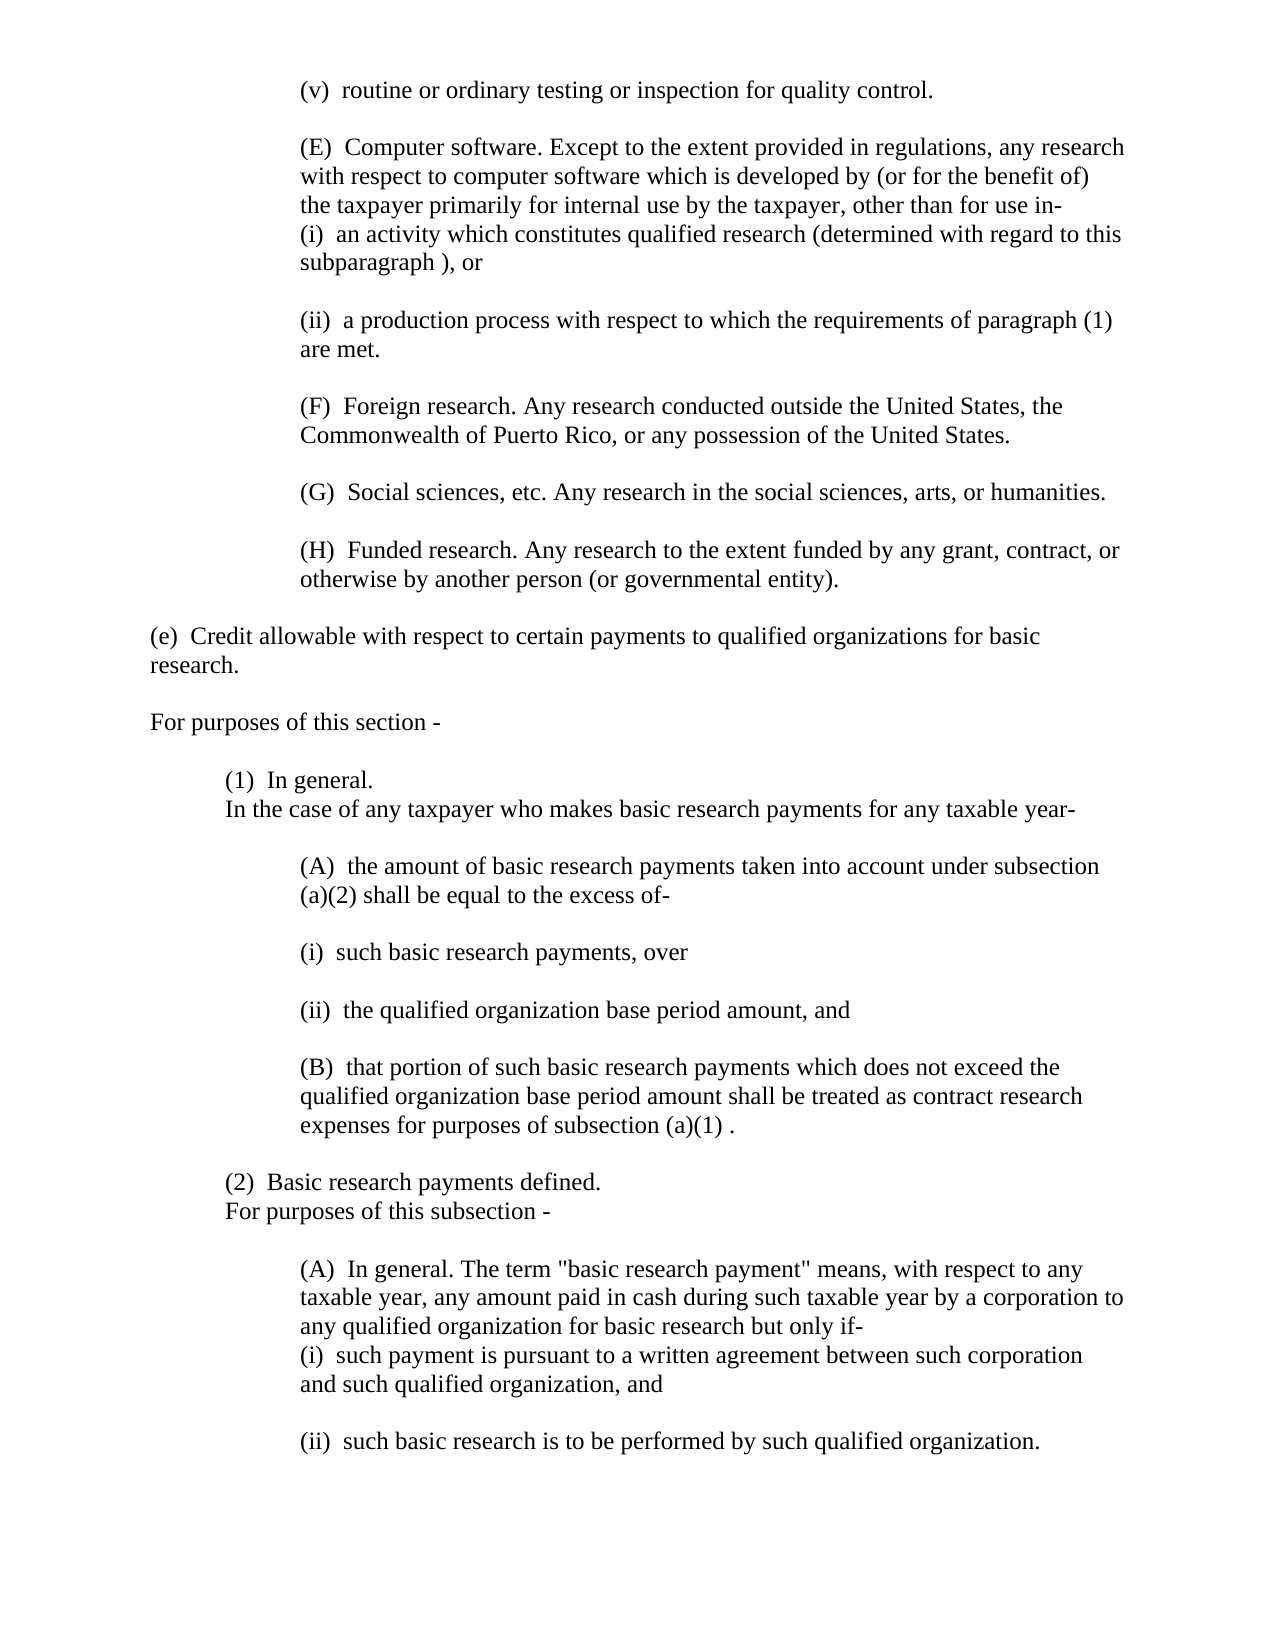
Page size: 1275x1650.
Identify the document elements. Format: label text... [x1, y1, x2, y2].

text (i) such basic research payments, over [300, 937, 1125, 966]
text For purposes of this section - [150, 707, 1125, 736]
text (A) In general. The term "basic research payment" means, with respect to any taxable year, any amount paid in cash during such taxable year by a corporation to any qualified organization for basic research but only if- [300, 1254, 1125, 1340]
text (E) Computer software. Except to the extent provided in regulations, any research with respect to computer software which is developed by (or for the benefit of) the taxpayer primarily for internal use by the taxpayer, other than for use in- [300, 132, 1125, 219]
text (ii) a production process with respect to which the requirements of paragraph (1) are met. [300, 305, 1125, 362]
text (F) Foreign research. Any research conducted outside the United States, the Commonwealth of Puerto Rico, or any possession of the United States. [300, 391, 1125, 449]
text (G) Social sciences, etc. Any research in the social sciences, arts, or humanities. [300, 477, 1125, 506]
text For purposes of this subsection - [225, 1196, 1125, 1225]
text (1) In general. [225, 765, 1125, 794]
text (e) Credit allowable with respect to certain payments to qualified organizations for basic research. [150, 621, 1125, 679]
text (A) the amount of basic research payments taken into account under subsection (a)(2) shall be equal to the excess of- [300, 851, 1125, 909]
text (2) Basic research payments defined. [225, 1167, 1125, 1196]
text (ii) such basic research is to be performed by such qualified organization. [300, 1426, 1125, 1455]
text (i) an activity which constitutes qualified research (determined with regard to this subparagraph ), or [300, 219, 1125, 276]
text (i) such payment is pursuant to a written agreement between such corporation and such qualified organization, and [300, 1340, 1125, 1397]
text In the case of any taxpayer who makes basic research payments for any taxable year- [225, 794, 1125, 822]
text (B) that portion of such basic research payments which does not exceed the qualified organization base period amount shall be treated as contract research expenses for purposes of subsection (a)(1) . [300, 1052, 1125, 1139]
text (H) Funded research. Any research to the extent funded by any grant, contract, or otherwise by another person (or governmental entity). [300, 535, 1125, 592]
text (v) routine or ordinary testing or inspection for quality control. [300, 75, 1125, 104]
text (ii) the qualified organization base period amount, and [300, 995, 1125, 1024]
